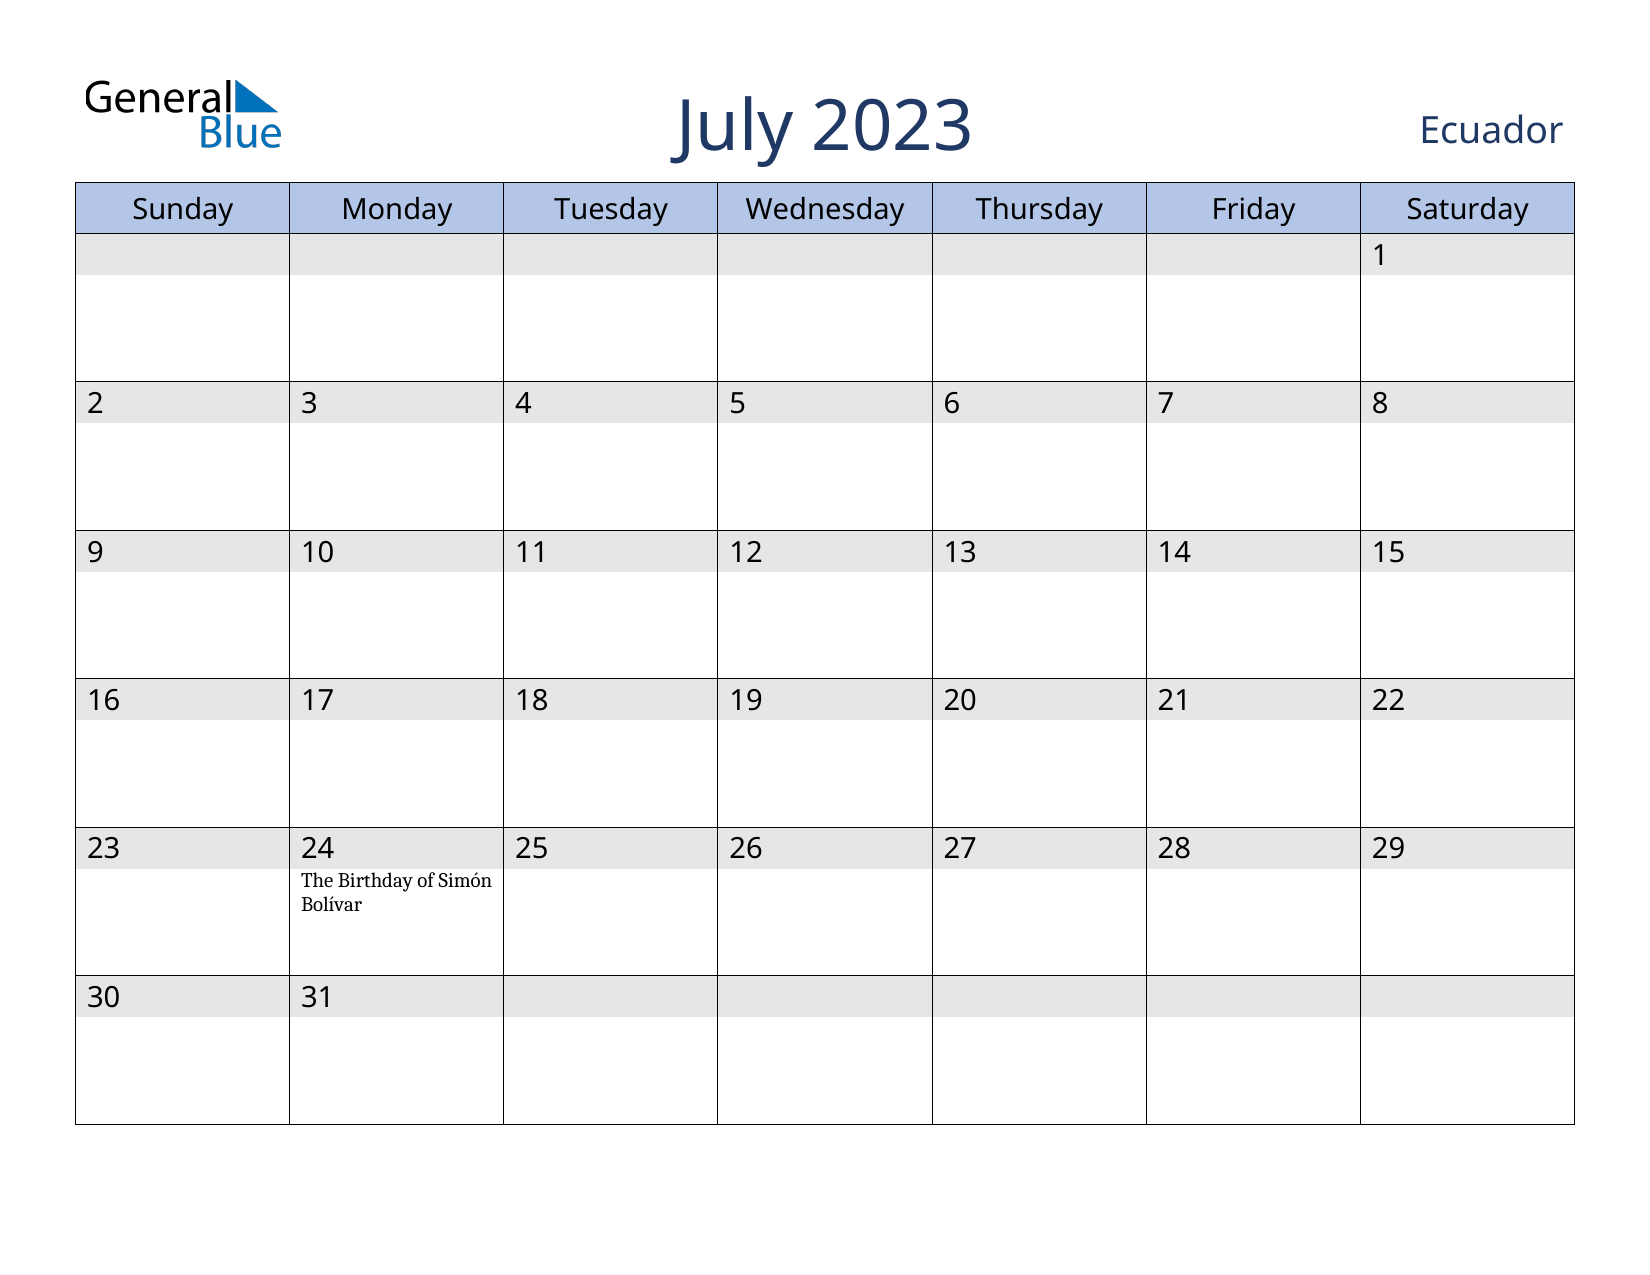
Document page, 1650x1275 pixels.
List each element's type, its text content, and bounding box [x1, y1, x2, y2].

table_header [76, 75, 503, 182]
table_cell [76, 572, 289, 678]
table_cell 4 [504, 382, 717, 423]
table_cell 7 [1147, 382, 1360, 423]
picture [86, 80, 281, 148]
table_cell [1147, 234, 1360, 275]
table_cell 1 [1361, 234, 1574, 275]
table_cell [290, 234, 503, 275]
table_cell Thursday [933, 183, 1146, 233]
table_cell [76, 1017, 289, 1123]
table_cell [290, 572, 503, 678]
table_cell [290, 423, 503, 530]
table_header July 2023 [504, 75, 1146, 182]
table_cell [504, 423, 717, 530]
table_cell [504, 572, 717, 678]
table_cell 2 [76, 382, 289, 423]
table_cell [1147, 572, 1360, 678]
table_cell 9 [76, 531, 289, 572]
table_cell [718, 720, 932, 827]
table_cell 26 [718, 828, 932, 869]
table_cell 28 [1147, 828, 1360, 869]
table_cell [504, 720, 717, 827]
table_cell 18 [504, 679, 717, 720]
table_cell 29 [1361, 828, 1574, 869]
table_cell 22 [1361, 679, 1574, 720]
table_cell Saturday [1361, 183, 1574, 233]
table_cell [933, 234, 1146, 275]
table_cell [1361, 720, 1574, 827]
table_cell [933, 869, 1146, 975]
table_cell [718, 423, 932, 530]
table_cell 21 [1147, 679, 1360, 720]
table_cell [1361, 869, 1574, 975]
table_cell [504, 869, 717, 975]
table_cell [1147, 976, 1360, 1017]
table_cell The Birthday of Simón Bolívar [290, 869, 503, 975]
table_cell [1361, 275, 1574, 381]
table_cell 17 [290, 679, 503, 720]
table_cell [718, 275, 932, 381]
table_cell [76, 234, 289, 275]
table_header Ecuador [1146, 75, 1574, 182]
table_cell 20 [933, 679, 1146, 720]
table_cell 8 [1361, 382, 1574, 423]
table_cell [933, 1017, 1146, 1123]
table_cell [504, 234, 717, 275]
table_cell [718, 869, 932, 975]
table_cell [1147, 720, 1360, 827]
table_cell [718, 976, 932, 1017]
table_cell 16 [76, 679, 289, 720]
table_cell 19 [718, 679, 932, 720]
table_cell 6 [933, 382, 1146, 423]
table_cell 27 [933, 828, 1146, 869]
table_cell [1361, 423, 1574, 530]
table_cell Wednesday [718, 183, 932, 233]
table_cell [1361, 976, 1574, 1017]
table_cell Sunday [76, 183, 289, 233]
table_cell [504, 976, 717, 1017]
table_cell 24 [290, 828, 503, 869]
table_cell [290, 1017, 503, 1123]
table_cell [290, 275, 503, 381]
table_cell [933, 572, 1146, 678]
table_cell [718, 572, 932, 678]
table_cell 11 [504, 531, 717, 572]
table_cell 13 [933, 531, 1146, 572]
table_cell [504, 1017, 717, 1123]
table_cell Friday [1147, 183, 1360, 233]
table_cell 5 [718, 382, 932, 423]
table_cell [1361, 572, 1574, 678]
table_cell Tuesday [504, 183, 717, 233]
table_cell [76, 423, 289, 530]
table_cell [718, 1017, 932, 1123]
table_cell 3 [290, 382, 503, 423]
table_cell Monday [290, 183, 503, 233]
table_cell 10 [290, 531, 503, 572]
table_cell 12 [718, 531, 932, 572]
table_cell 25 [504, 828, 717, 869]
table_cell [504, 275, 717, 381]
table_cell [1361, 1017, 1574, 1123]
table_cell [290, 720, 503, 827]
table_cell [718, 234, 932, 275]
table_cell [1147, 869, 1360, 975]
table_cell 23 [76, 828, 289, 869]
table_cell 14 [1147, 531, 1360, 572]
table_cell 31 [290, 976, 503, 1017]
table_cell [1147, 275, 1360, 381]
table_cell [1147, 1017, 1360, 1123]
table_cell 15 [1361, 531, 1574, 572]
table_cell [76, 869, 289, 975]
table_cell [933, 976, 1146, 1017]
table_cell [933, 423, 1146, 530]
table_cell [933, 720, 1146, 827]
table_cell 30 [76, 976, 289, 1017]
table_cell [933, 275, 1146, 381]
table_cell [76, 275, 289, 381]
table_cell [1147, 423, 1360, 530]
table_cell [76, 720, 289, 827]
